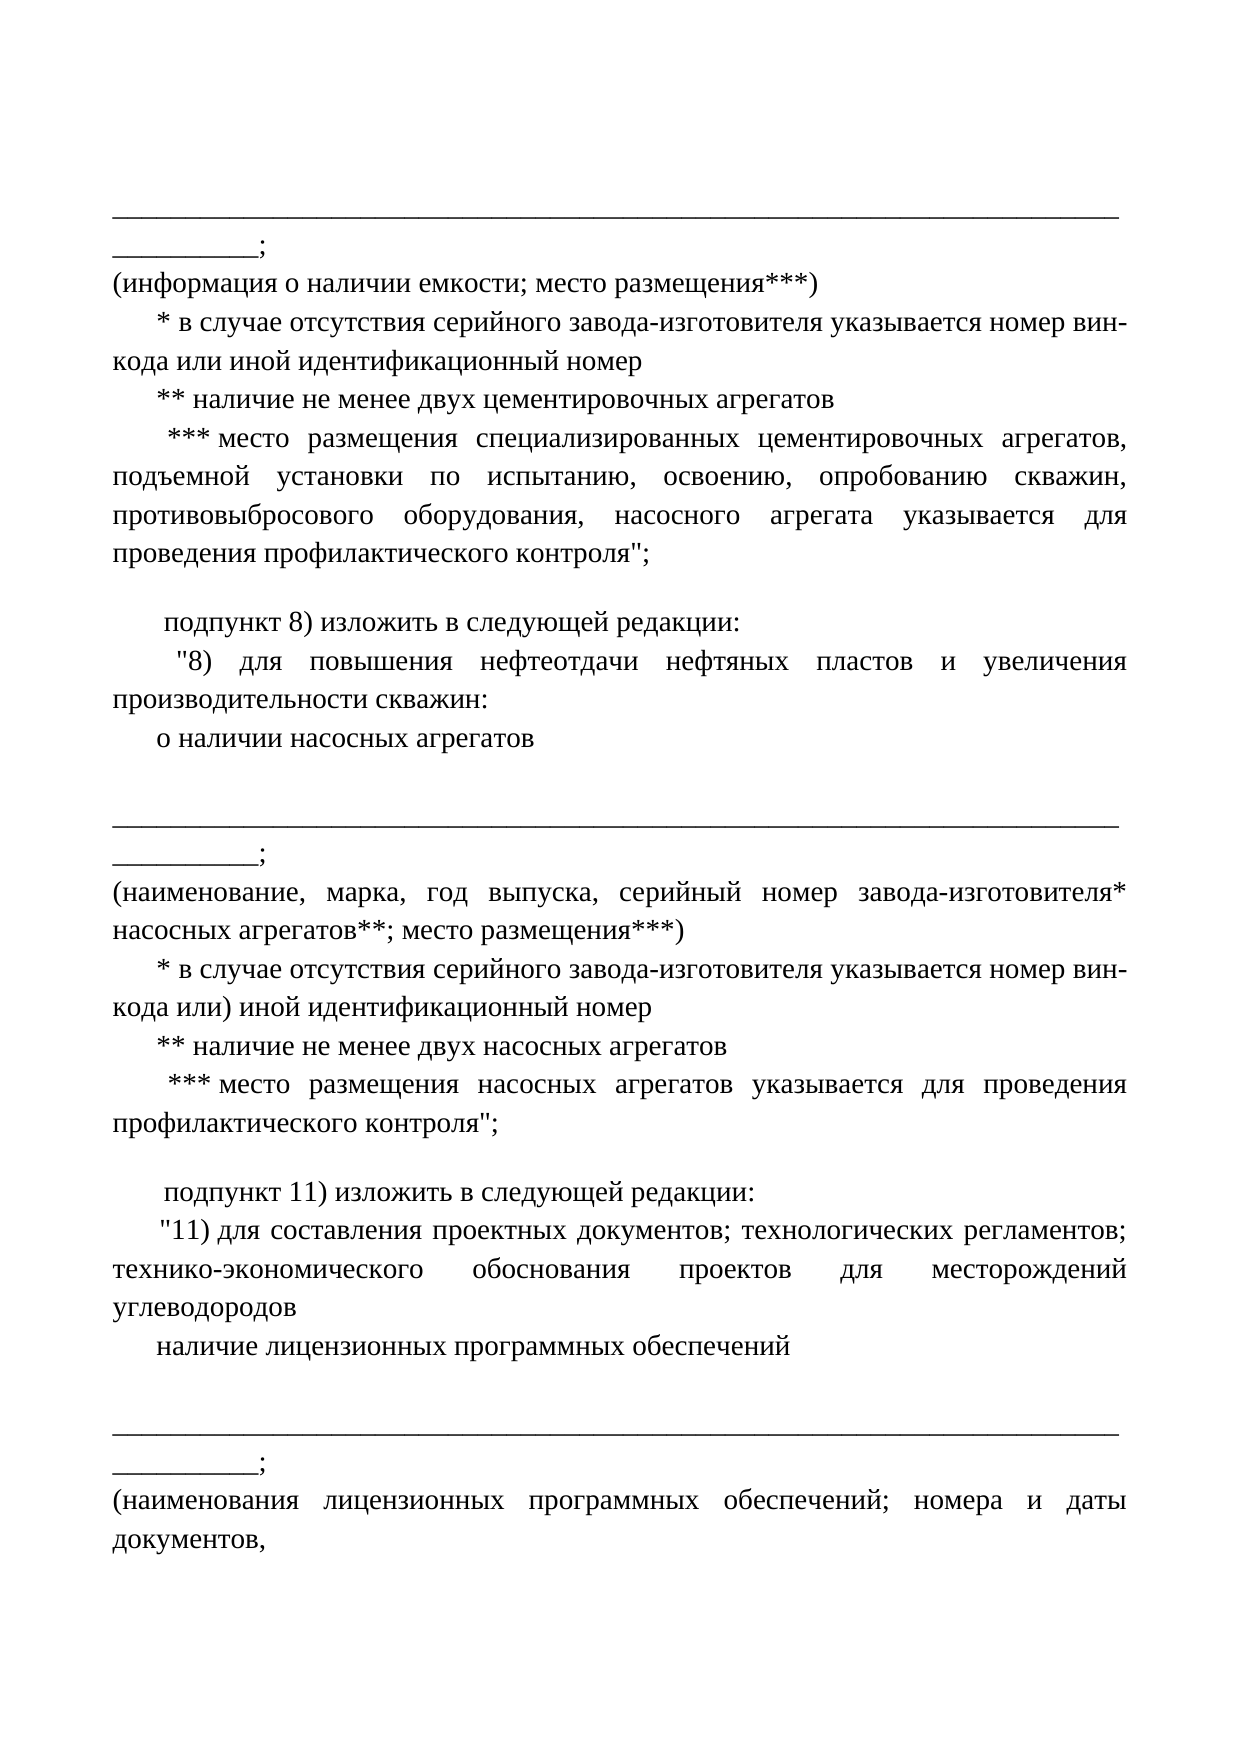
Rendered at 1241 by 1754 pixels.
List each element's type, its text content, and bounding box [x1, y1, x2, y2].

text ** наличие не менее двух цементировочных агрегатов [112, 381, 1128, 415]
text "8) для повышения нефтеотдачи нефтяных пластов и увеличения производительности скважин: [112, 643, 1128, 715]
text "11) для составления проектных документов; технологических регламентов; технико-экономического обоснования проектов для месторождений углеводородов [112, 1212, 1128, 1323]
text наличие лицензионных программных обеспечений [112, 1328, 1128, 1362]
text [112, 1367, 1128, 1554]
text * в случае отсутствия серийного завода-изготовителя указывается номер вин-кода или иной идентификационный номер [112, 304, 1128, 376]
text о наличии насосных агрегатов [112, 720, 1128, 753]
text подпункт 11) изложить в следующей редакции: [112, 1174, 1128, 1207]
text ** наличие не менее двух насосных агрегатов [112, 1028, 1128, 1062]
text _______________________________________________________________________________; (наименование, марка, год выпуска, серийный номер завода-изготовителя* насосных агрегатов**; место размещения***) [112, 758, 1128, 946]
text _______________________________________________________________________________; (информация о наличии емкости; место размещения***) [112, 150, 1128, 299]
text *** место размещения насосных агрегатов указывается для проведения профилактического контроля"; [112, 1067, 1128, 1139]
text подпункт 8) изложить в следующей редакции: [112, 604, 1128, 638]
text *** место размещения специализированных цементировочных агрегатов, подъемной установки по испытанию, освоению, опробованию скважин, противовыбросового оборудования, насосного агрегата указывается для проведения профилактического контроля"; [112, 420, 1128, 569]
text * в случае отсутствия серийного завода-изготовителя указывается номер вин-кода или) иной идентификационный номер [112, 951, 1128, 1023]
